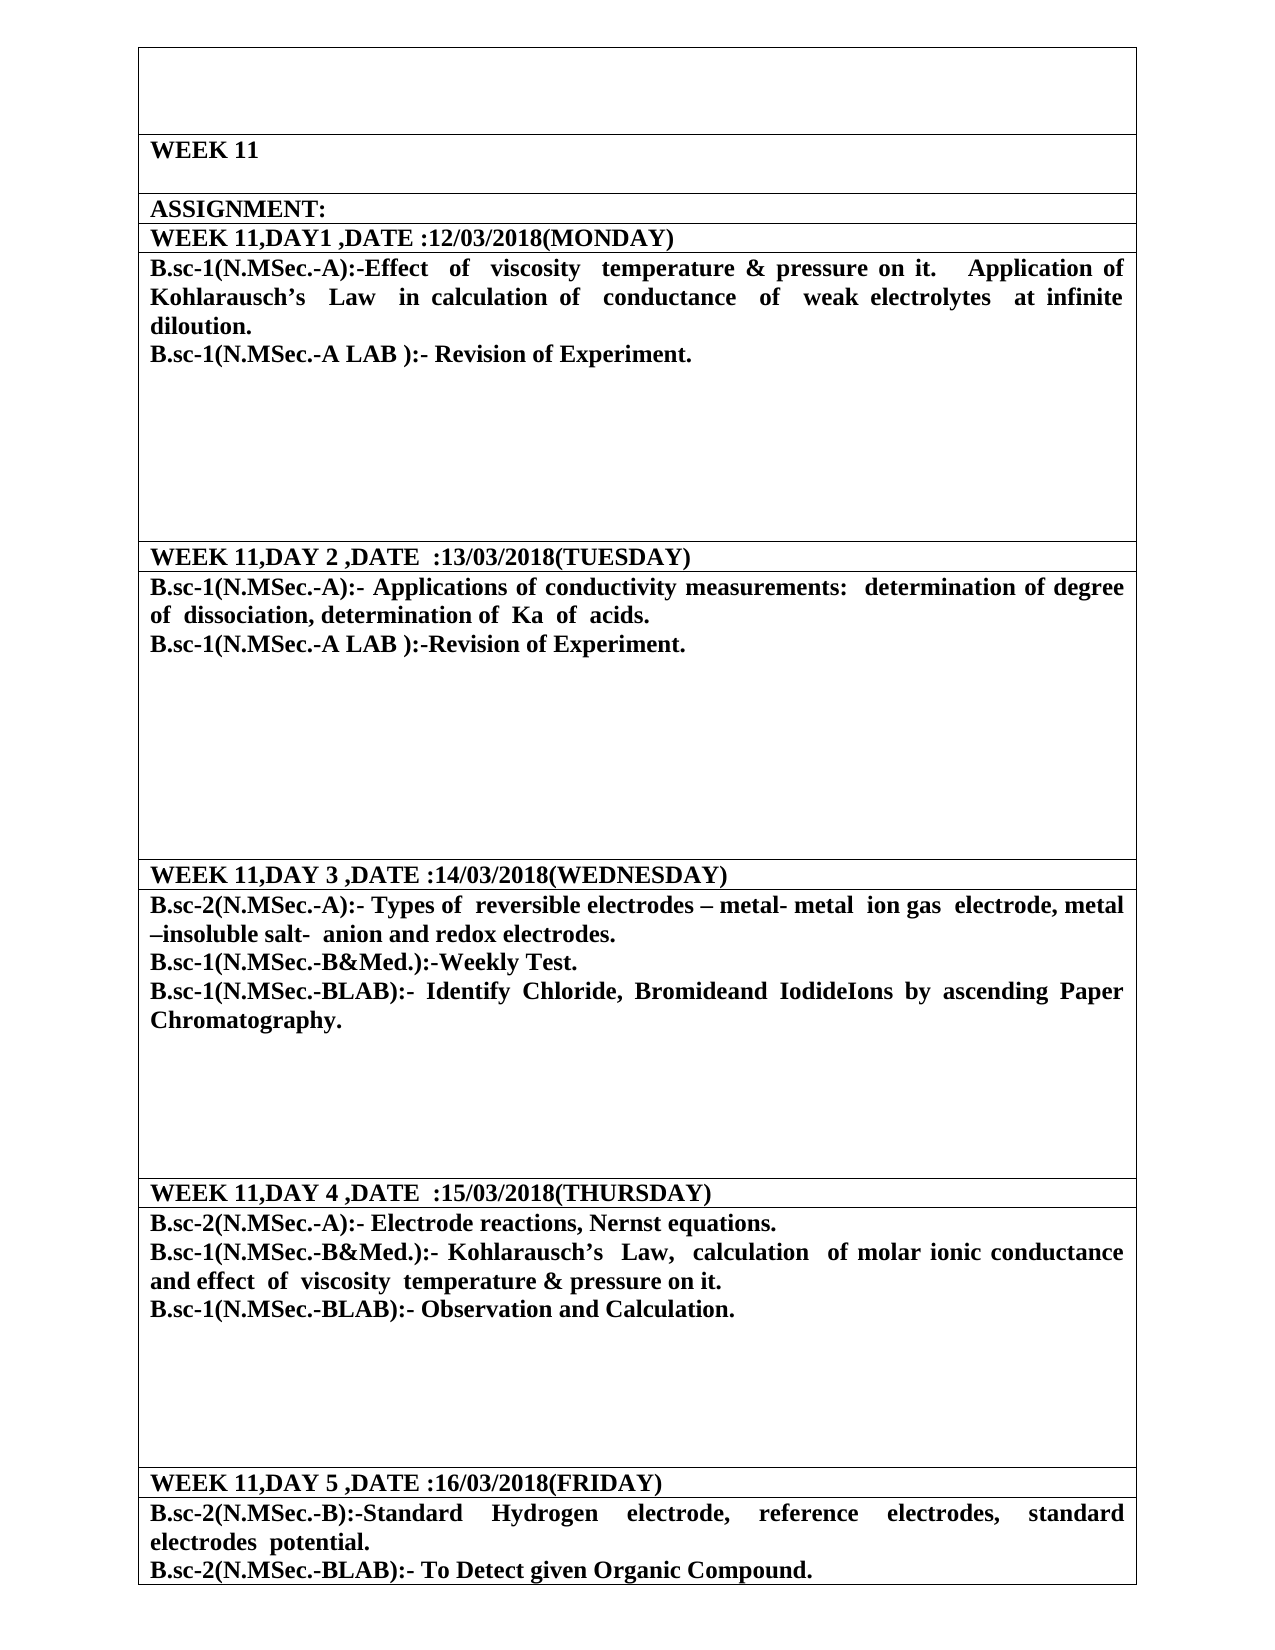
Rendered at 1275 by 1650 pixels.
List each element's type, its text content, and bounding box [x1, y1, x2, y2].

table_cell WEEK 11,DAY 2 ,DATE :13/03/2018(TUESDAY) [139, 542, 1136, 571]
table_cell ASSIGNMENT: [139, 194, 1136, 222]
table_cell B.sc-1(N.MSec.-A):-Effect of viscosity temperature & pressure on it. Application of Kohlarausch’s Law in calculation of conductance of weak electrolytes at infinite diloution. B.sc-1(N.MSec.-A LAB ):- Revision of Experiment. [139, 253, 1136, 541]
table_cell WEEK 11 [139, 135, 1136, 193]
table_cell WEEK 11,DAY 3 ,DATE :14/03/2018(WEDNESDAY) [139, 860, 1136, 889]
table_cell B.sc-1(N.MSec.-A):- Applications of conductivity measurements: determination of degree of dissociation, determination of Ka of acids. B.sc-1(N.MSec.-A LAB ):-Revision of Experiment. [139, 572, 1136, 859]
table_cell B.sc-2(N.MSec.-A):- Types of reversible electrodes – metal- metal ion gas electrode, metal –insoluble salt- anion and redox electrodes. B.sc-1(N.MSec.-B&Med.):-Weekly Test. B.sc-1(N.MSec.-BLAB):- Identify Chloride, Bromideand IodideIons by ascending Paper Chromatography. [139, 890, 1136, 1177]
table_cell B.sc-2(N.MSec.-A):- Electrode reactions, Nernst equations. B.sc-1(N.MSec.-B&Med.):- Kohlarausch’s Law, calculation of molar ionic conductance and effect of viscosity temperature & pressure on it. B.sc-1(N.MSec.-BLAB):- Observation and Calculation. [139, 1208, 1136, 1467]
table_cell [139, 48, 1136, 134]
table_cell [139, 1498, 1136, 1584]
table_cell WEEK 11,DAY1 ,DATE :12/03/2018(MONDAY) [139, 224, 1136, 252]
table_cell WEEK 11,DAY 5 ,DATE :16/03/2018(FRIDAY) [139, 1468, 1136, 1497]
table_cell WEEK 11,DAY 4 ,DATE :15/03/2018(THURSDAY) [139, 1179, 1136, 1207]
